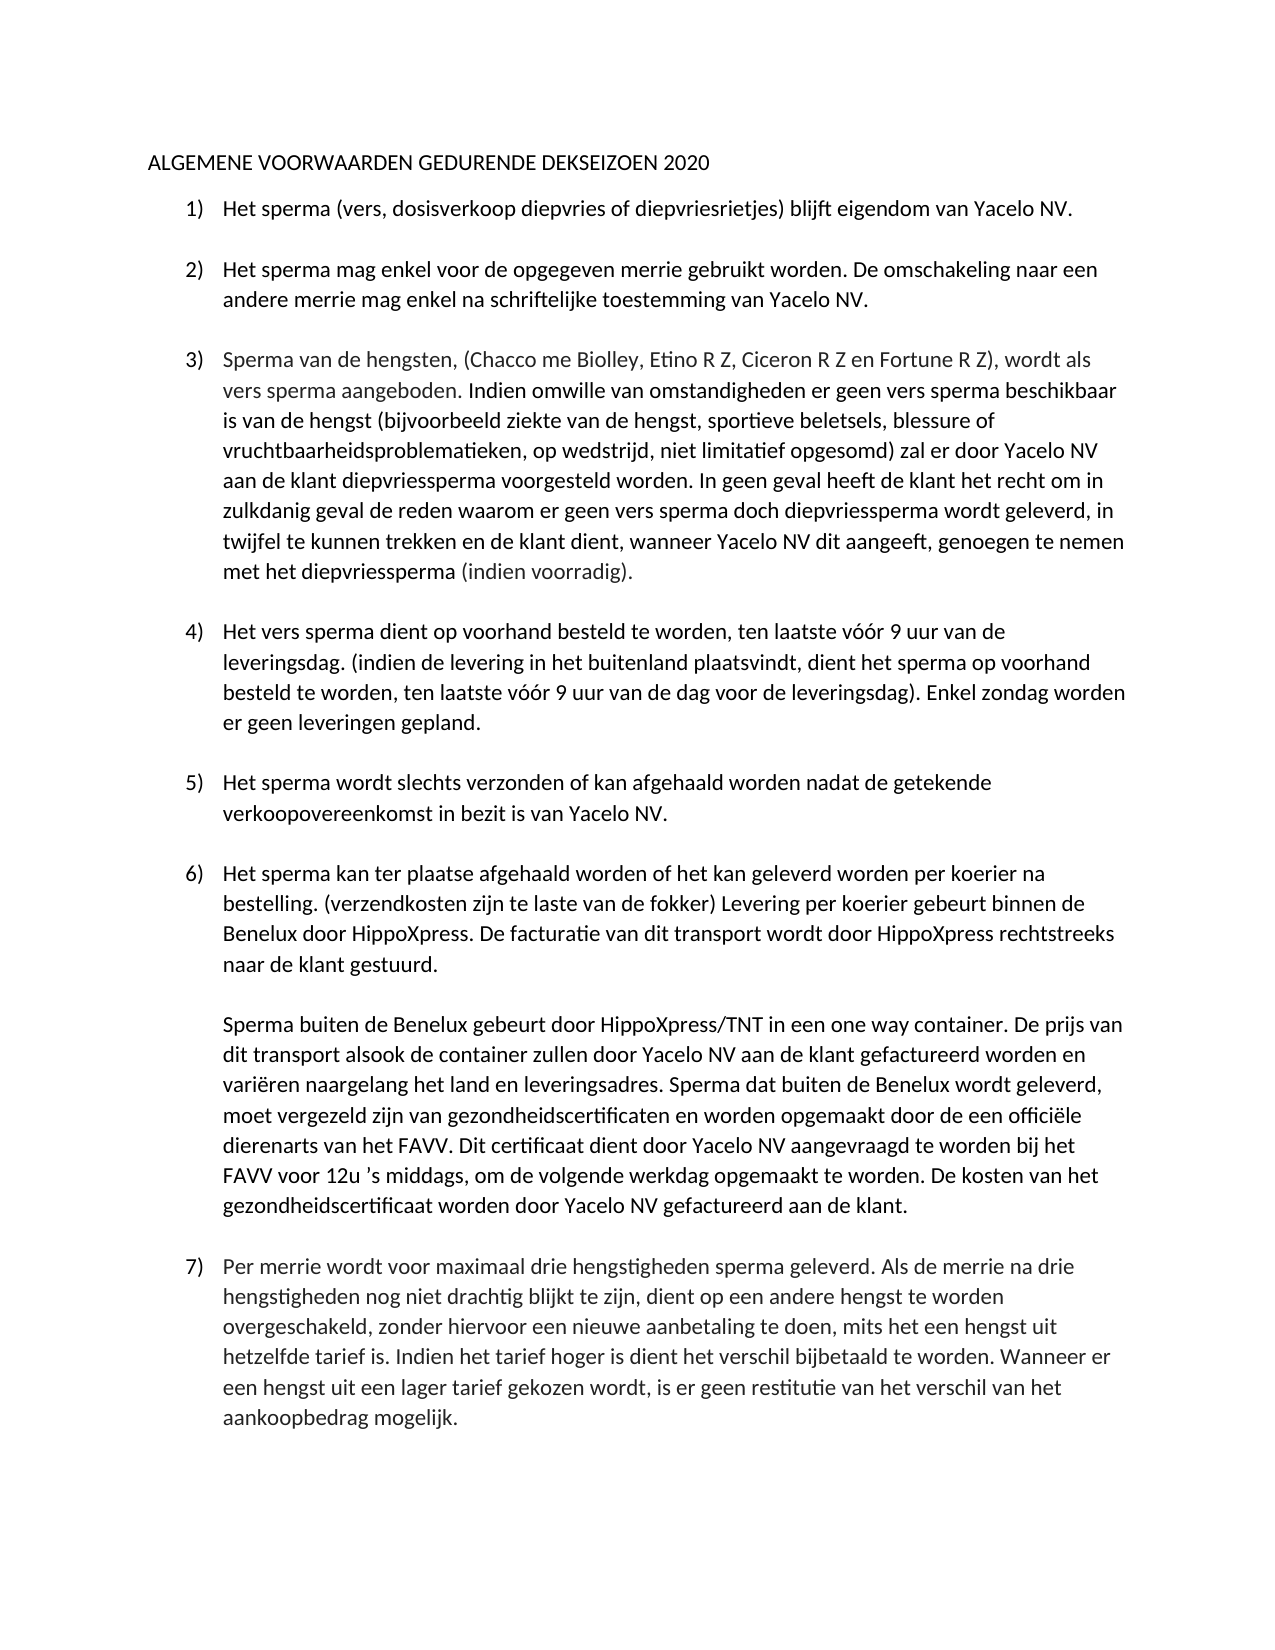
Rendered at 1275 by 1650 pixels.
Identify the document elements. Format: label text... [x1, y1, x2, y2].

text ALGEMENE VOORWAARDEN GEDURENDE DEKSEIZOEN 2020 [148, 148, 1127, 176]
list Het sperma wordt slechts verzonden of kan afgehaald worden nadat de getekende verkoopovereenkomst in bezit is van Yacelo NV. [185, 768, 1127, 827]
list Het sperma (vers, dosisverkoop diepvries of diepvriesrietjes) blijft eigendom van Yacelo NV. [185, 194, 1127, 222]
list Sperma van de hengsten, (Chacco me Biolley, Etino R Z, Ciceron R Z en Fortune R Z), wordt als vers sperma aangeboden. Indien omwille van omstandigheden er geen vers sperma beschikbaar is van de hengst (bijvoorbeeld ziekte van de hengst, sportieve beletsels, blessure of vruchtbaarheidsproblematieken, op wedstrijd, niet limitatief opgesomd) zal er door Yacelo NV aan de klant diepvriessperma voorgesteld worden. In geen geval heeft de klant het recht om in zulkdanig geval de reden waarom er geen vers sperma doch diepvriessperma wordt geleverd, in twijfel te kunnen trekken en de klant dient, wanneer Yacelo NV dit aangeeft, genoegen te nemen met het diepvriessperma (indien voorradig). [185, 346, 1127, 585]
list Het sperma mag enkel voor de opgegeven merrie gebruikt worden. De omschakeling naar een andere merrie mag enkel na schriftelijke toestemming van Yacelo NV. [185, 255, 1127, 313]
list Sperma buiten de Benelux gebeurt door HippoXpress/TNT in een one way container. De prijs van dit transport alsook de container zullen door Yacelo NV aan de klant gefactureerd worden en variëren naargelang het land en leveringsadres. Sperma dat buiten de Benelux wordt geleverd, moet vergezeld zijn van gezondheidscertificaten en worden opgemaakt door de een officiële dierenarts van het FAVV. Dit certificaat dient door Yacelo NV aangevraagd te worden bij het FAVV voor 12u ’s middags, om de volgende werkdag opgemaakt te worden. De kosten van het gezondheidscertificaat worden door Yacelo NV gefactureerd aan de klant. [223, 1010, 1127, 1219]
list Per merrie wordt voor maximaal drie hengstigheden sperma geleverd. Als de merrie na drie hengstigheden nog niet drachtig blijkt te zijn, dient op een andere hengst te worden overgeschakeld, zonder hiervoor een nieuwe aanbetaling te doen, mits het een hengst uit hetzelfde tarief is. Indien het tarief hoger is dient het verschil bijbetaald te worden. Wanneer er een hengst uit een lager tarief gekozen wordt, is er geen restitutie van het verschil van het aankoopbedrag mogelijk. [185, 1252, 1127, 1431]
list Het vers sperma dient op voorhand besteld te worden, ten laatste vóór 9 uur van de leveringsdag. (indien de levering in het buitenland plaatsvindt, dient het sperma op voorhand besteld te worden, ten laatste vóór 9 uur van de dag voor de leveringsdag). Enkel zondag worden er geen leveringen gepland. [185, 617, 1127, 736]
list Het sperma kan ter plaatse afgehaald worden of het kan geleverd worden per koerier na bestelling. (verzendkosten zijn te laste van de fokker) Levering per koerier gebeurt binnen de Benelux door HippoXpress. De facturatie van dit transport wordt door HippoXpress rechtstreeks naar de klant gestuurd. [185, 859, 1127, 978]
